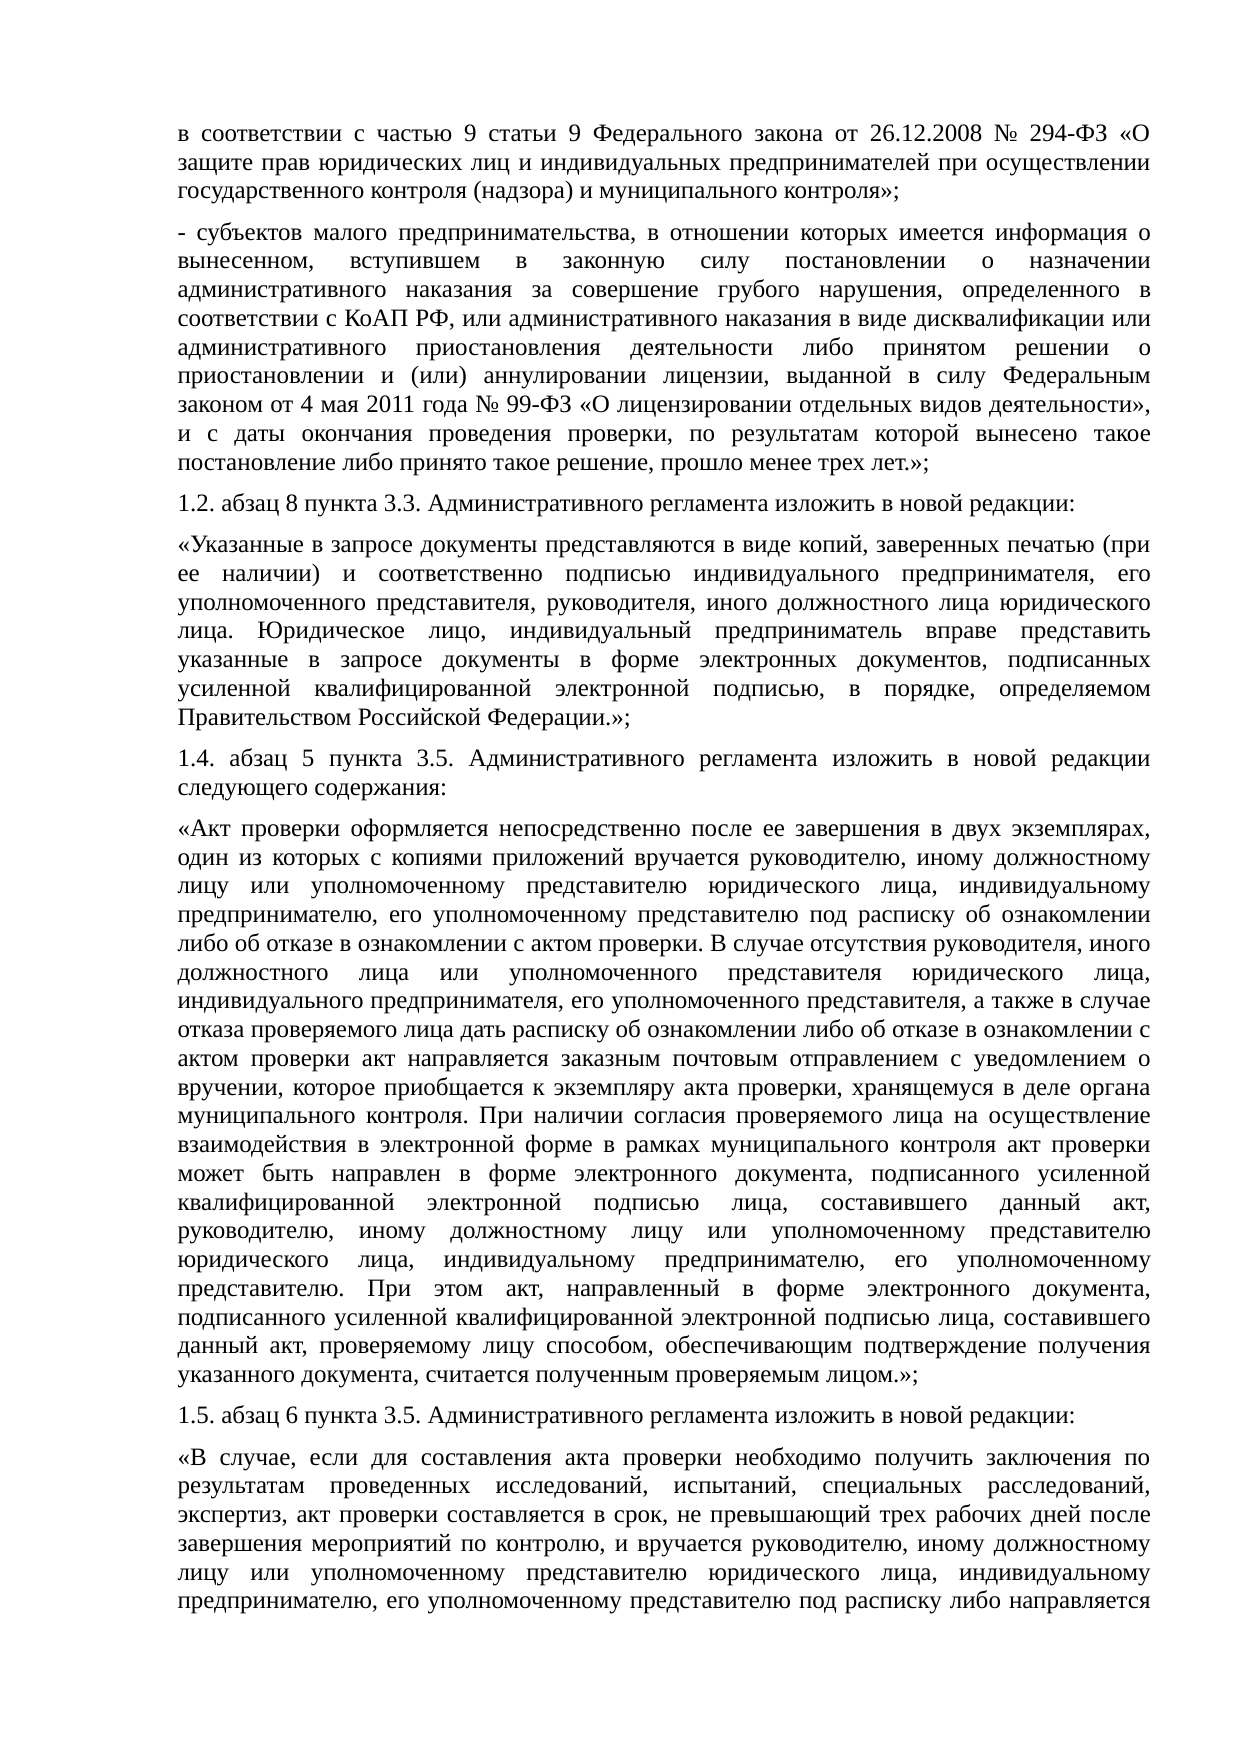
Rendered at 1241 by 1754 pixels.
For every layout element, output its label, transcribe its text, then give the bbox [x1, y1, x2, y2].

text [177, 1442, 1152, 1614]
text «Акт проверки оформляется непосредственно после ее завершения в двух экземплярах, один из которых с копиями приложений вручается руководителю, иному должностному лицу или уполномоченному представителю юридического лица, индивидуальному предпринимателю, его уполномоченному представителю под расписку об ознакомлении либо об отказе в ознакомлении с актом проверки. В случае отсутствия руководителя, иного должностного лица или уполномоченного представителя юридического лица, индивидуального предпринимателя, его уполномоченного представителя, а также в случае отказа проверяемого лица дать расписку об ознакомлении либо об отказе в ознакомлении с актом проверки акт направляется заказным почтовым отправлением с уведомлением о вручении, которое приобщается к экземпляру акта проверки, хранящемуся в деле органа муниципального контроля. При наличии согласия проверяемого лица на осуществление взаимодействия в электронной форме в рамках муниципального контроля акт проверки может быть направлен в форме электронного документа, подписанного усиленной квалифицированной электронной подписью лица, составившего данный акт, руководителю, иному должностному лицу или уполномоченному представителю юридического лица, индивидуальному предпринимателю, его уполномоченному представителю. При этом акт, направленный в форме электронного документа, подписанного усиленной квалифицированной электронной подписью лица, составившего данный акт, проверяемому лицу способом, обеспечивающим подтверждение получения указанного документа, считается полученным проверяемым лицом.»; [177, 813, 1152, 1388]
text «Указанные в запросе документы представляются в виде копий, заверенных печатью (при ее наличии) и соответственно подписью индивидуального предпринимателя, его уполномоченного представителя, руководителя, иного должностного лица юридического лица. Юридическое лицо, индивидуальный предприниматель вправе представить указанные в запросе документы в форме электронных документов, подписанных усиленной квалифицированной электронной подписью, в порядке, определяемом Правительством Российской Федерации.»; [177, 529, 1152, 731]
text - субъектов малого предпринимательства, в отношении которых имеется информация о вынесенном, вступившем в законную силу постановлении о назначении административного наказания за совершение грубого нарушения, определенного в соответствии с КоАП РФ, или административного наказания в виде дисквалификации или административного приостановления деятельности либо принятом решении о приостановлении и (или) аннулировании лицензии, выданной в силу Федеральным законом от 4 мая 2011 года № 99-ФЗ «О лицензировании отдельных видов деятельности», и с даты окончания проведения проверки, по результатам которой вынесено такое постановление либо принято такое решение, прошло менее трех лет.»; [177, 217, 1152, 476]
text 1.2. абзац 8 пункта 3.3. Административного регламента изложить в новой редакции: [177, 488, 1152, 517]
text 1.4. абзац 5 пункта 3.5. Административного регламента изложить в новой редакции следующего содержания: [177, 743, 1152, 801]
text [177, 118, 1152, 204]
text 1.5. абзац 6 пункта 3.5. Административного регламента изложить в новой редакции: [177, 1401, 1152, 1429]
